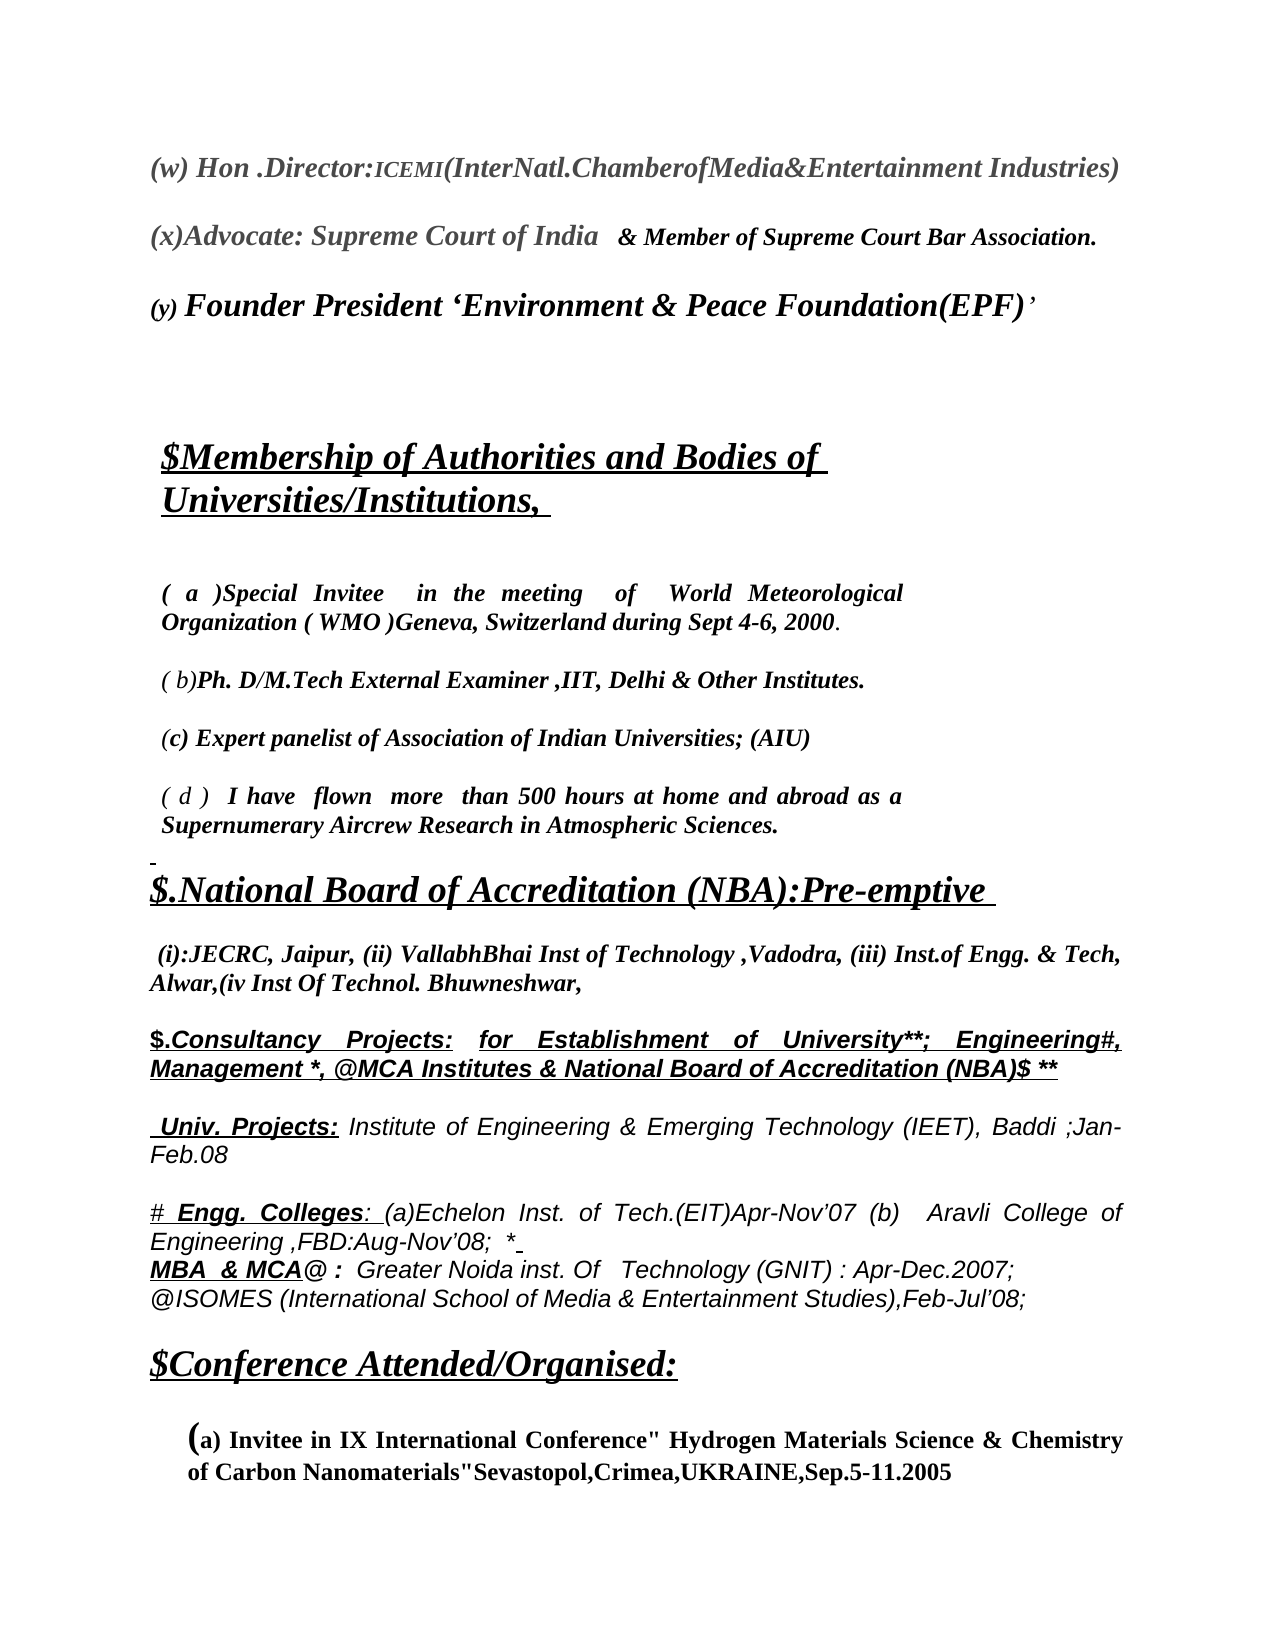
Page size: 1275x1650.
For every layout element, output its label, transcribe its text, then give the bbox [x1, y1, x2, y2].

text Univ. Projects: Institute of Engineering & Emerging Technology (IEET), Baddi ;Jan-Feb.08 [150, 1112, 1125, 1169]
text $.National Board of Accreditation (NBA):Pre-emptive [150, 867, 1125, 910]
text (x)Advocate: Supreme Court of India & Member of Supreme Court Bar Association. [150, 218, 1125, 251]
text (w) Hon .Director:ICEMI(InterNatl.ChamberofMedia&Entertainment Industries) [150, 150, 1125, 183]
text $Conference Attended/Organised: [150, 1342, 1125, 1385]
text (i):JECRC, Jaipur, (ii) VallabhBhai Inst of Technology ,Vadodra, (iii) Inst.of Engg. & Tech, Alwar,(iv Inst Of Technol. Bhuwneshwar, [150, 939, 1125, 997]
text # Engg. Colleges: (a)Echelon Inst. of Tech.(EIT)Apr-Nov’07 (b) Aravli College of Engineering ,FBD:Aug-Nov’08; * [150, 1198, 1125, 1255]
text $.Consultancy Projects: for Establishment of University**; Engineering#, Management *, @MCA Institutes & National Board of Accreditation (NBA)$ ** [150, 1025, 1125, 1083]
text (y) Founder President ‘Environment & Peace Foundation(EPF)’ [150, 285, 1125, 324]
text MBA & MCA@ : Greater Noida inst. Of Technology (GNIT) : Apr-Dec.2007; [150, 1255, 1125, 1284]
text (a) Invitee in IX International Conference" Hydrogen Materials Science & Chemistry of Carbon Nanomaterials"Sevastopol,Crimea,UKRAINE,Sep.5-11.2005 [187, 1414, 1125, 1486]
table_header $Membership of Authorities and Bodies of Universities/Institutions, ( a )Special Invitee in the meeting of World Meteorological Organization ( WMO )Geneva, Switzerland during Sept 4-6, 2000. ( b)Ph. D/M.Tech External Examiner ,IIT, Delhi & Other Institutes. (c) Expert panelist of Association of Indian Universities; (AIU) ( d ) I have flown more than 500 hours at home and abroad as a Supernumerary Aircrew Research in Atmospheric Sciences. [150, 434, 918, 838]
text @ISOMES (International School of Media & Entertainment Studies),Feb-Jul’08; [150, 1284, 1125, 1313]
